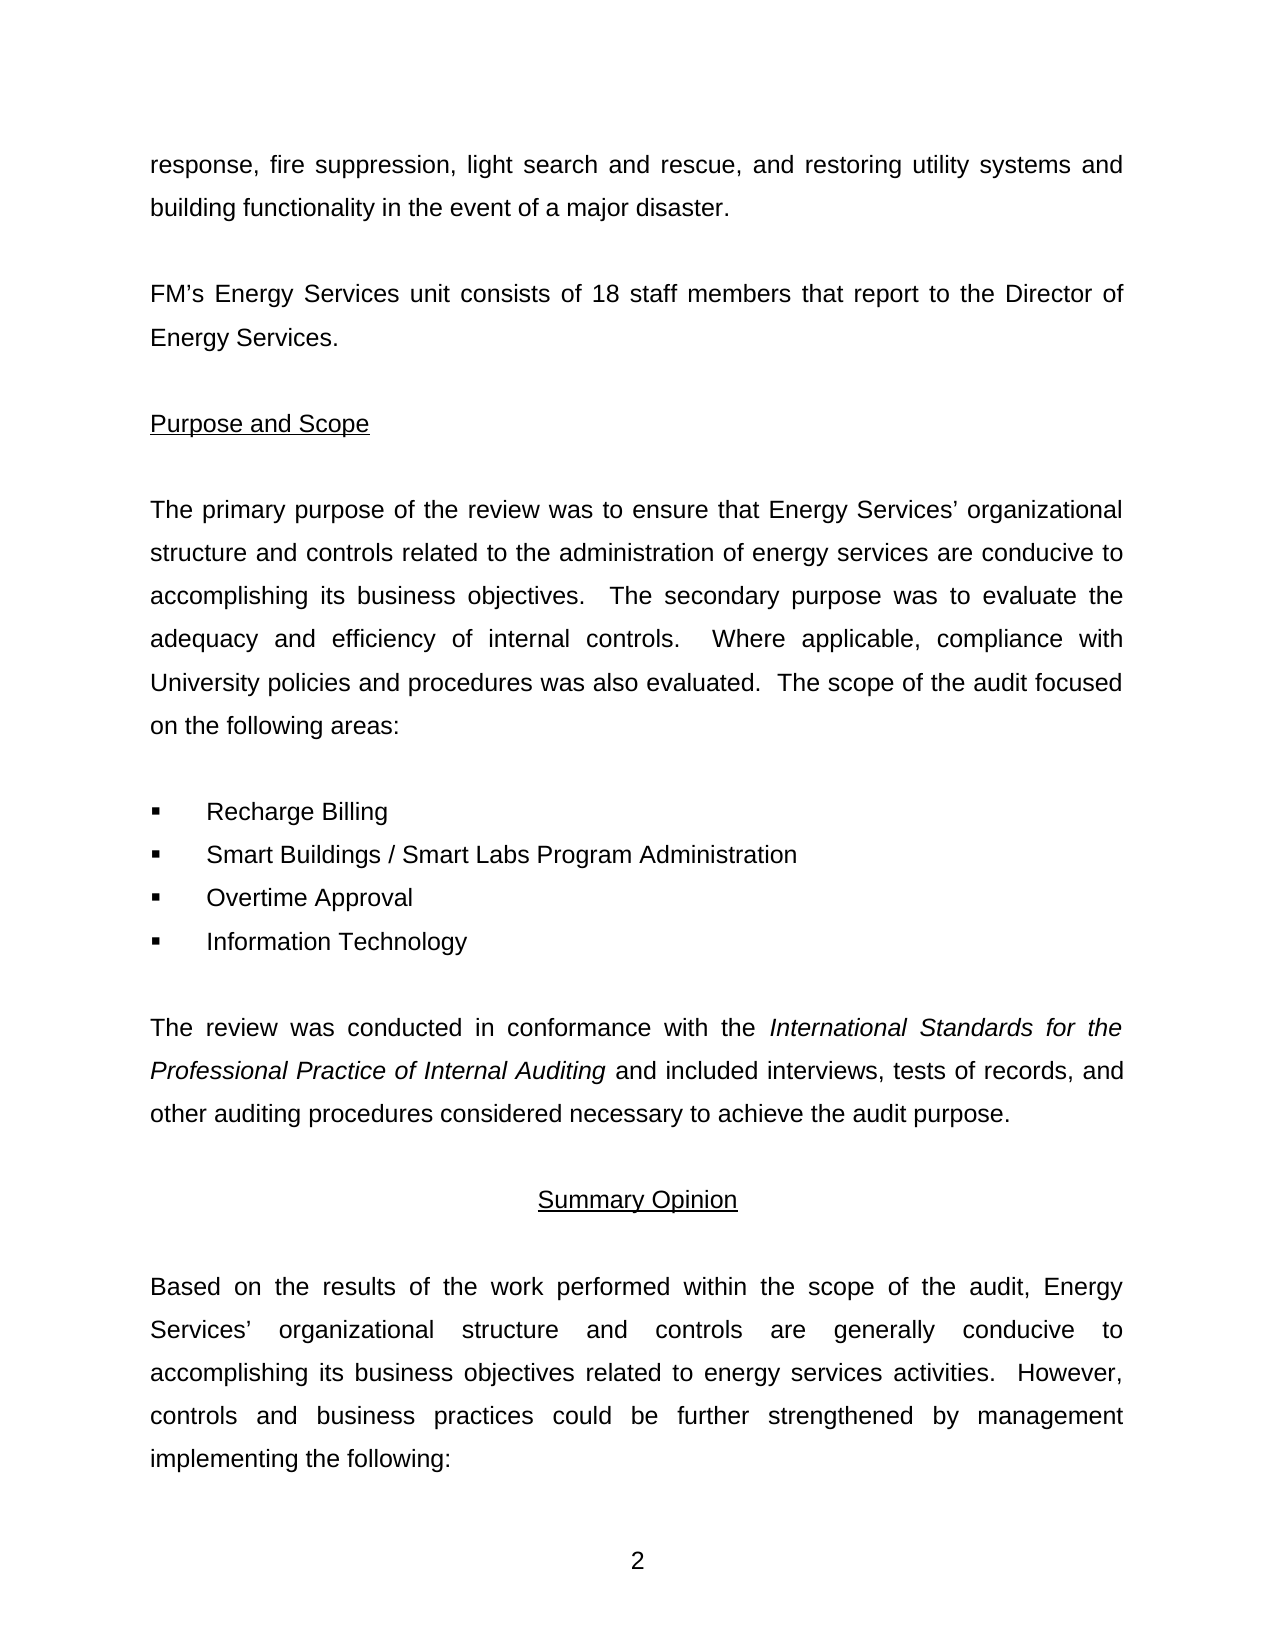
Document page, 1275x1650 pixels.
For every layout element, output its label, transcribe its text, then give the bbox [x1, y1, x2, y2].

list Recharge Billing [150, 797, 1125, 826]
text Purpose and Scope [150, 409, 1125, 437]
text Summary Opinion [150, 1185, 1125, 1214]
text Based on the results of the work performed within the scope of the audit, Energy Services’ organizational structure and controls are generally conducive to accomplishing its business objectives related to energy services activities. However, controls and business practices could be further strengthened by management implementing the following: [150, 1272, 1125, 1473]
list Overtime Approval [150, 883, 1125, 912]
list Smart Buildings / Smart Labs Program Administration [150, 840, 1125, 869]
text FM’s Energy Services unit consists of 18 staff members that report to the Director of Energy Services. [150, 279, 1125, 351]
text The primary purpose of the review was to ensure that Energy Services’ organizational structure and controls related to the administration of energy services are conducive to accomplishing its business objectives. The secondary purpose was to evaluate the adequacy and efficiency of internal controls. Where applicable, compliance with University policies and procedures was also evaluated. The scope of the audit focused on the following areas: [150, 495, 1125, 739]
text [150, 150, 1125, 222]
list Information Technology [150, 927, 1125, 955]
text The review was conducted in conformance with the International Standards for the Professional Practice of Internal Auditing and included interviews, tests of records, and other auditing procedures considered necessary to achieve the audit purpose. [150, 1013, 1125, 1128]
